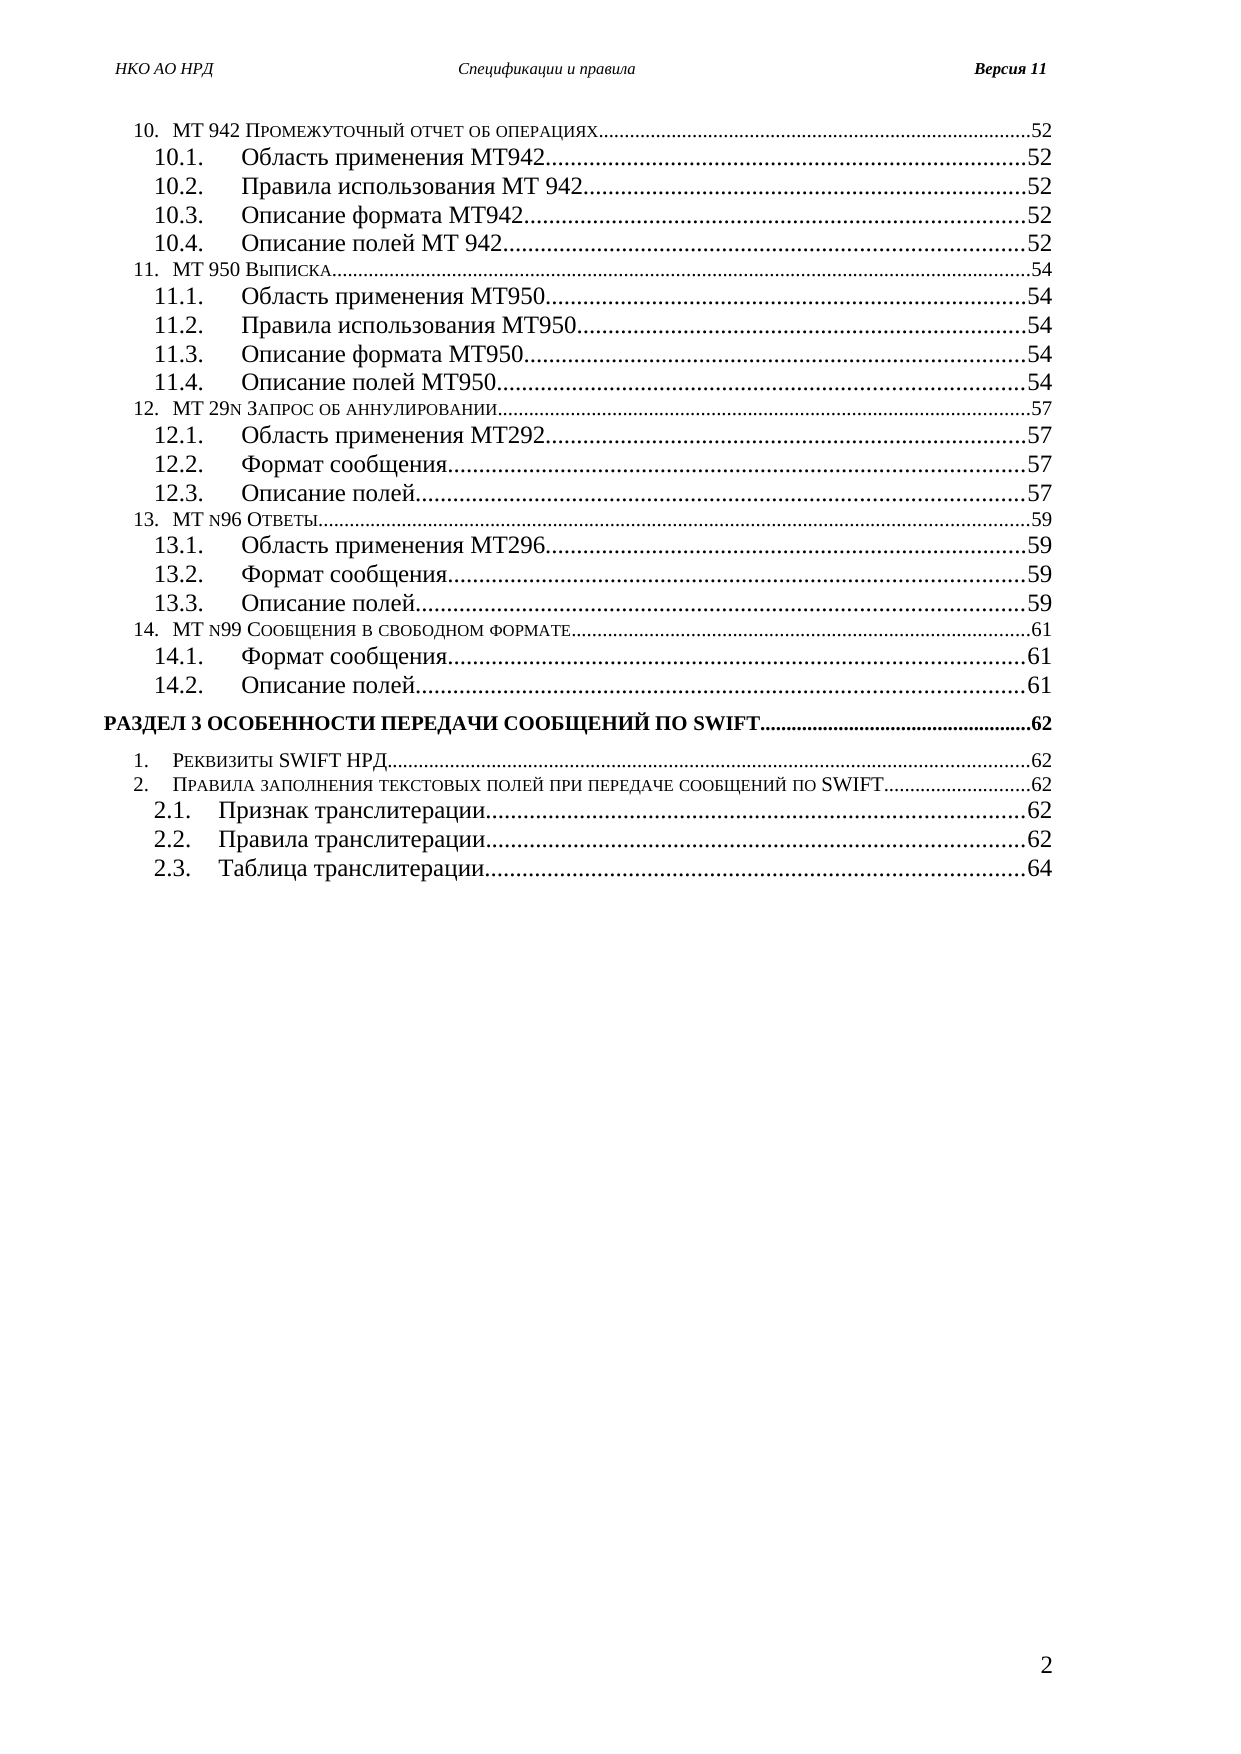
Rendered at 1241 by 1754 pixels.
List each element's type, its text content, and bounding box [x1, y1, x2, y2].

text 11.4. Описание полей MT950 54 [153, 367, 1053, 396]
text 10.2. Правила использования MT 942 52 [153, 171, 1053, 200]
text 12. МТ 29n Запрос об аннулировании 57 [128, 396, 1053, 420]
text 11.3. Описание формата MT950 54 [153, 339, 1053, 367]
text 12.1. Область применения MT292 57 [153, 420, 1053, 449]
text 11. МТ 950 Выписка 54 [128, 257, 1053, 281]
text 2.2. Правила транслитерации. 62 [153, 824, 1053, 853]
text 10. МТ 942 Промежуточный отчет об операциях. 52 [128, 118, 1053, 142]
text 12.3. Описание полей 57 [153, 478, 1053, 507]
text 2. Правила заполнения текстовых полей при передаче сообщений по SWIFT 62 [128, 772, 1053, 796]
text 13.2. Формат сообщения 59 [153, 559, 1053, 588]
text 11.2. Правила использования MT950 54 [153, 310, 1053, 339]
text 2.3. Таблица транслитерации. 64 [153, 853, 1053, 882]
text 10.4. Описание полей MT 942 52 [153, 228, 1053, 257]
text 2.1. Признак транслитерации. 62 [153, 796, 1053, 824]
text 13.1. Область применения MT296 59 [153, 531, 1053, 559]
text 10.1. Область применения MT942 52 [153, 142, 1053, 171]
text РАЗДЕЛ 3 ОСОБЕННОСТИ ПЕРЕДАЧИ СООБЩЕНИЙ ПО SWIFT 62 [103, 711, 1053, 735]
text 13.3. Описание полей 59 [153, 588, 1053, 617]
text 12.2. Формат сообщения 57 [153, 449, 1053, 478]
text 13. МТ n96 Ответы 59 [128, 507, 1053, 531]
text 14.1. Формат сообщения 61 [153, 641, 1053, 670]
text 1. Реквизиты SWIFT НРД. 62 [128, 747, 1053, 772]
text 14.2. Описание полей 61 [153, 670, 1053, 698]
text 14. МТ n99 Сообщения в свободном формате. 61 [128, 617, 1053, 641]
text 10.3. Описание формата MT942 52 [153, 200, 1053, 228]
text 11.1. Область применения MT950 54 [153, 281, 1053, 310]
